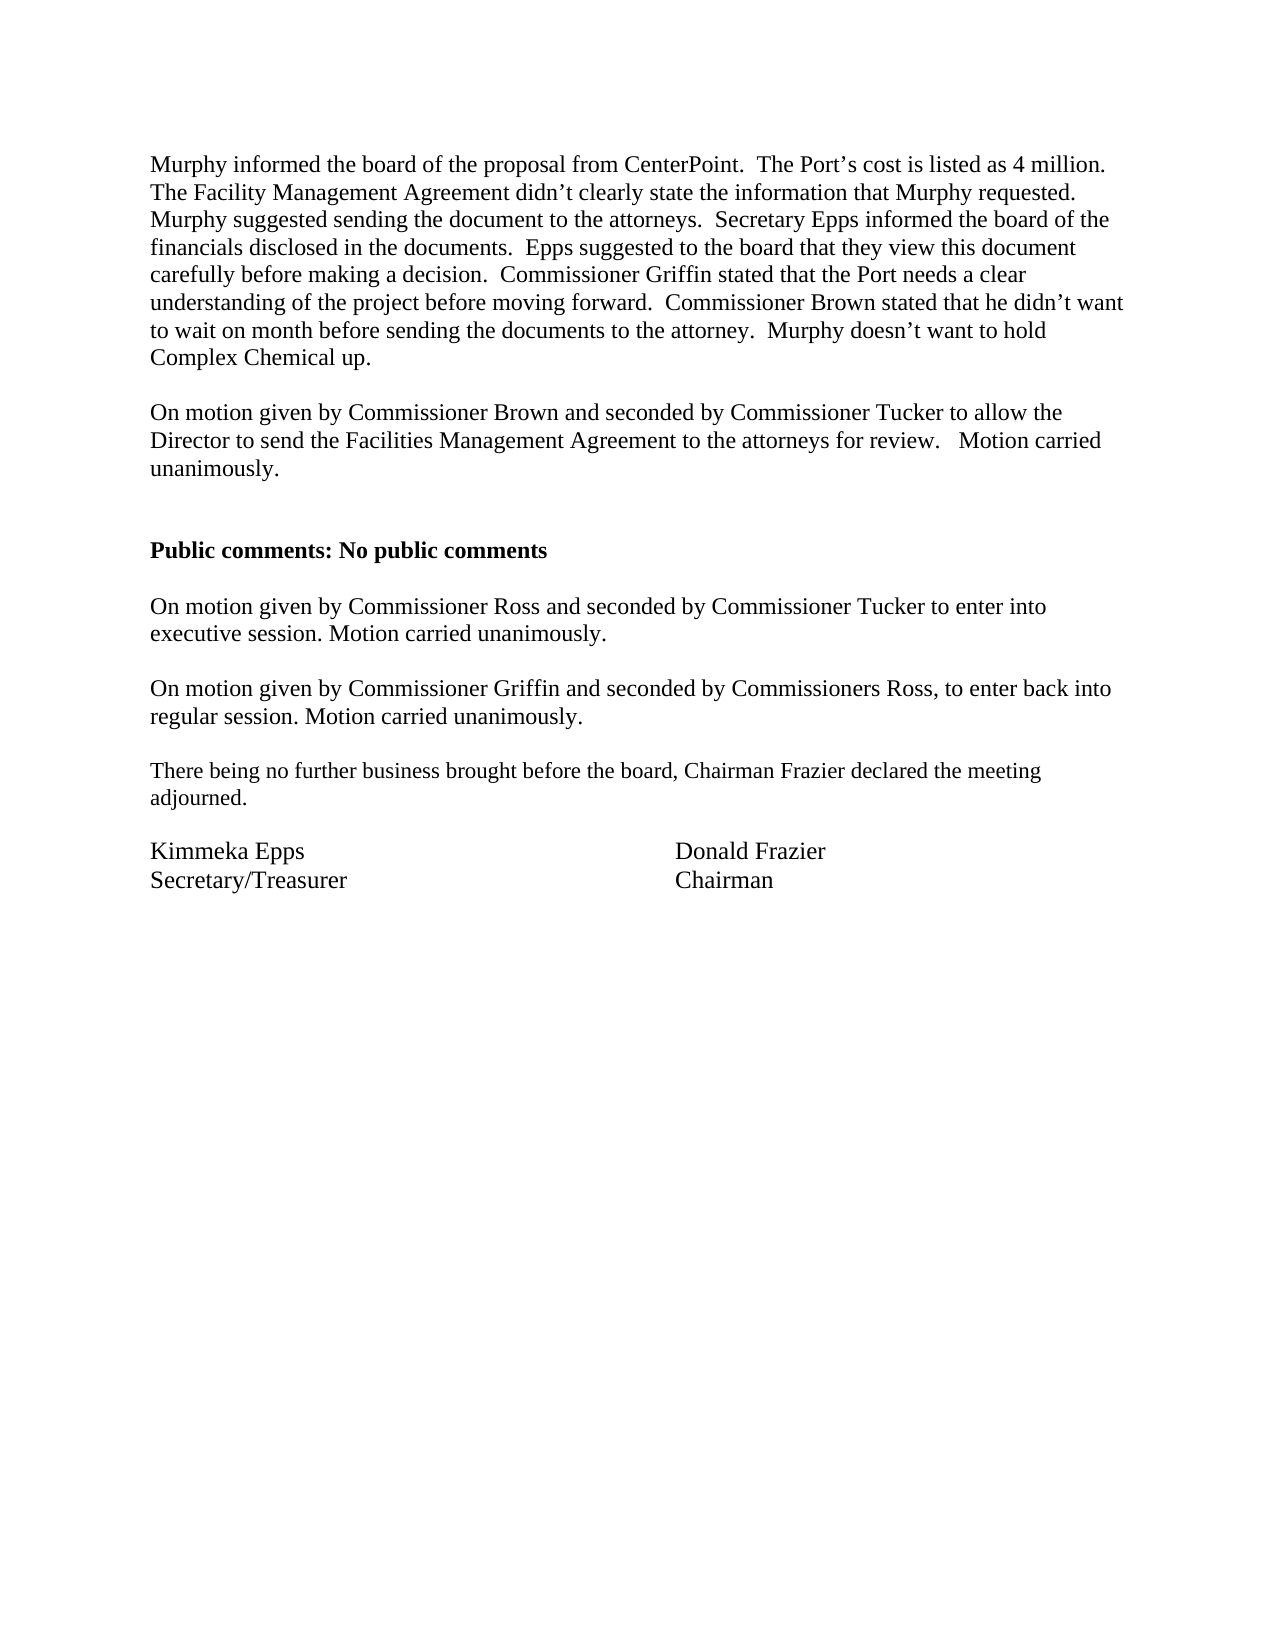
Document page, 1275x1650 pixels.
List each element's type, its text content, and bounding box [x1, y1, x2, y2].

text Public comments: No public comments [150, 536, 1125, 564]
text On motion given by Commissioner Griffin and seconded by Commissioners Ross, to enter back into regular session. Motion carried unanimously. [150, 674, 1125, 730]
text On motion given by Commissioner Brown and seconded by Commissioner Tucker to allow the Director to send the Facilities Management Agreement to the attorneys for review. Motion carried unanimously. [150, 398, 1125, 481]
text On motion given by Commissioner Ross and seconded by Commissioner Tucker to enter into executive session. Motion carried unanimously. [150, 592, 1125, 647]
text Kimmeka Epps Donald Frazier [150, 836, 1125, 865]
text Murphy informed the board of the proposal from CenterPoint. The Port’s cost is listed as 4 million. The Facility Management Agreement didn’t clearly state the information that Murphy requested. Murphy suggested sending the document to the attorneys. Secretary Epps informed the board of the financials disclosed in the documents. Epps suggested to the board that they view this document carefully before making a decision. Commissioner Griffin stated that the Port needs a clear understanding of the project before moving forward. Commissioner Brown stated that he didn’t want to wait on month before sending the documents to the attorney. Murphy doesn’t want to hold Complex Chemical up. [150, 150, 1125, 371]
text There being no further business brought before the board, Chairman Frazier declared the meeting adjourned. [150, 757, 1125, 810]
text Secretary/Treasurer Chairman [150, 865, 1125, 894]
